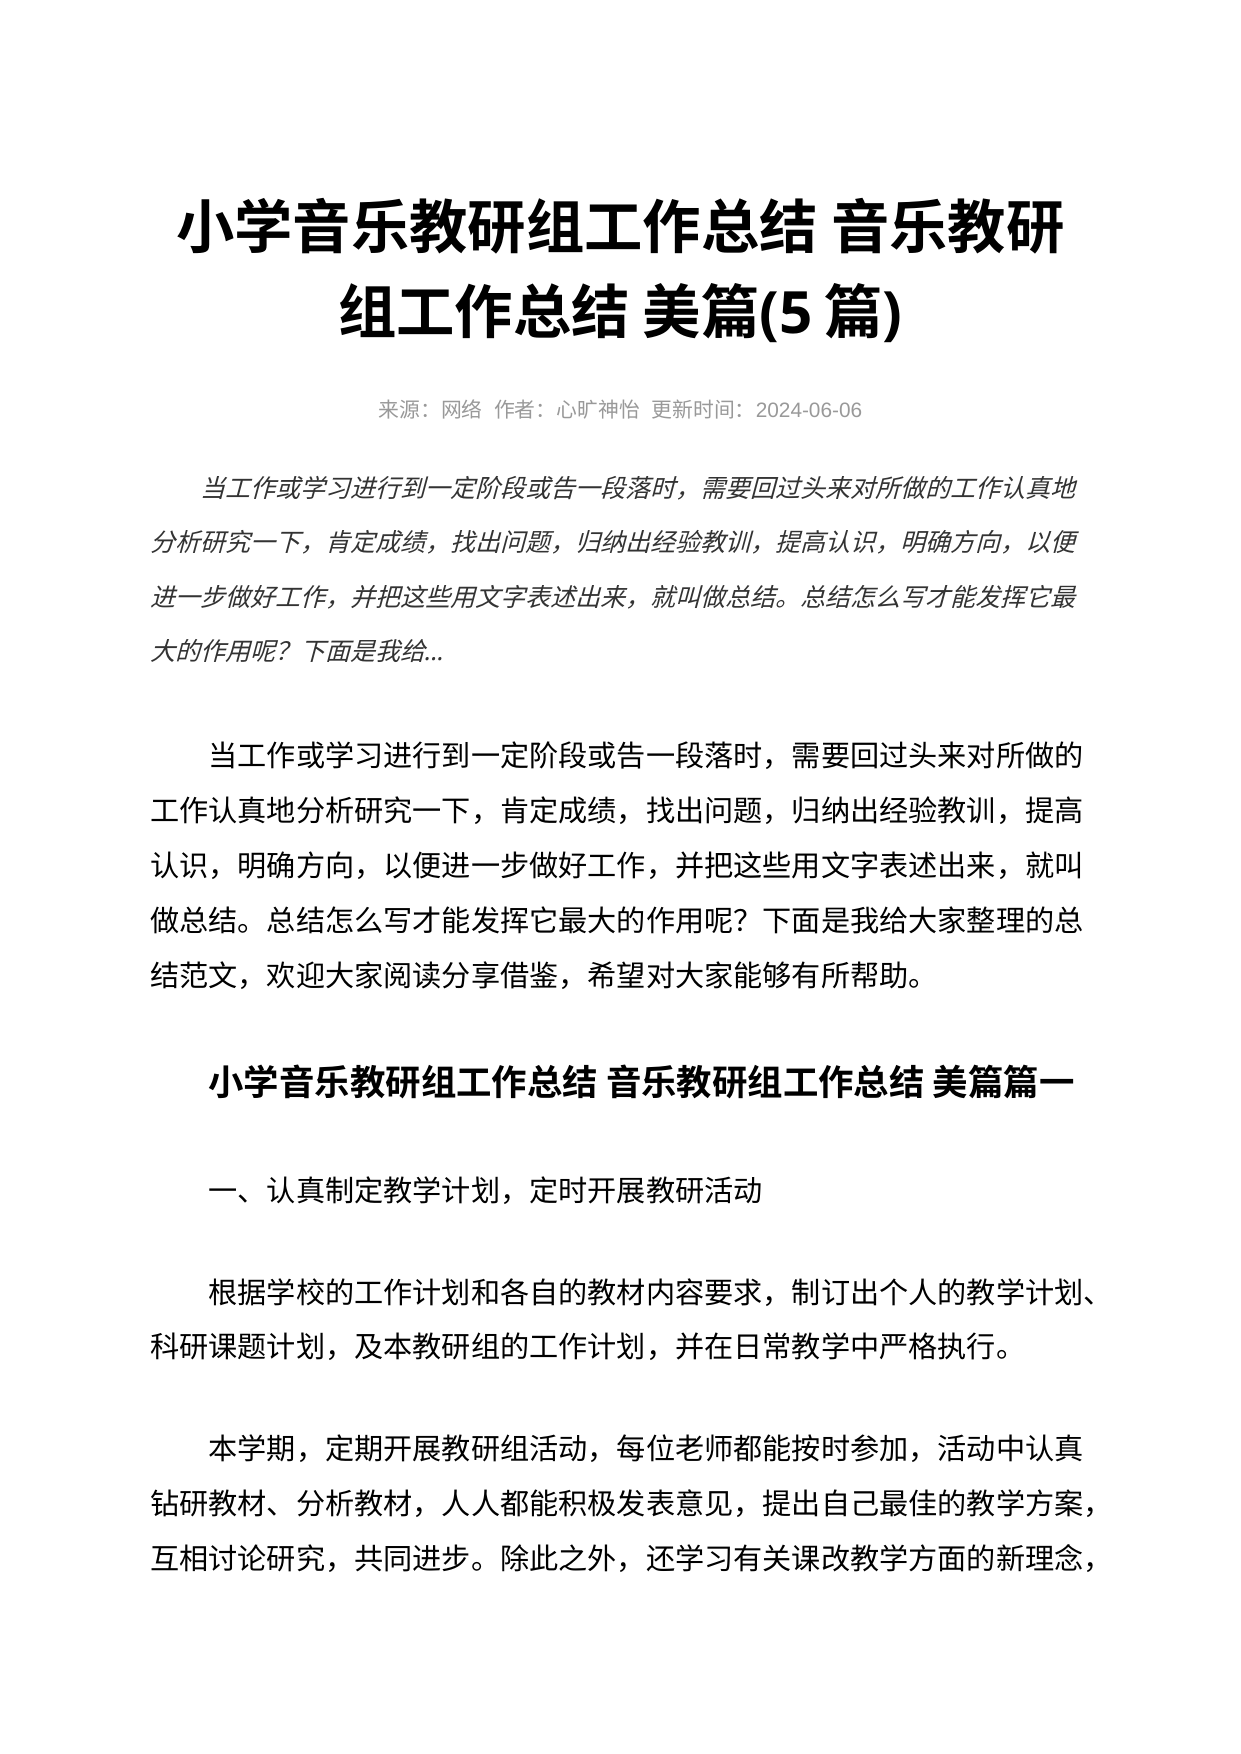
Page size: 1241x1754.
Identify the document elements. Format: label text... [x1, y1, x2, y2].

text 当工作或学习进行到一定阶段或告一段落时，需要回过头来对所做的工作认真地分析研究一下，肯定成绩，找出问题，归纳出经验教训，提高认识，明确方向，以便进一步做好工作，并把这些用文字表述出来，就叫做总结。总结怎么写才能发挥它最大的作用呢？下面是我给大家整理的总结范文，欢迎大家阅读分享借鉴，希望对大家能够有所帮助。 [150, 733, 1090, 994]
text 小学音乐教研组工作总结 音乐教研组工作总结 美篇篇一 [150, 1054, 1090, 1105]
text 当工作或学习进行到一定阶段或告一段落时，需要回过头来对所做的工作认真地分析研究一下，肯定成绩，找出问题，归纳出经验教训，提高认识，明确方向，以便进一步做好工作，并把这些用文字表述出来，就叫做总结。总结怎么写才能发挥它最大的作用呢？下面是我给... [150, 468, 1090, 668]
subtitle 小学音乐教研组工作总结 音乐教研组工作总结 美篇(5篇) [150, 181, 1090, 351]
text 来源：网络 作者：心旷神怡 更新时间：2024-06-06 [150, 397, 1090, 421]
text 根据学校的工作计划和各自的教材内容要求，制订出个人的教学计划、科研课题计划，及本教研组的工作计划，并在日常教学中严格执行。 [150, 1269, 1090, 1366]
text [150, 1426, 1090, 1578]
text 一、认真制定教学计划，定时开展教研活动 [150, 1167, 1090, 1210]
